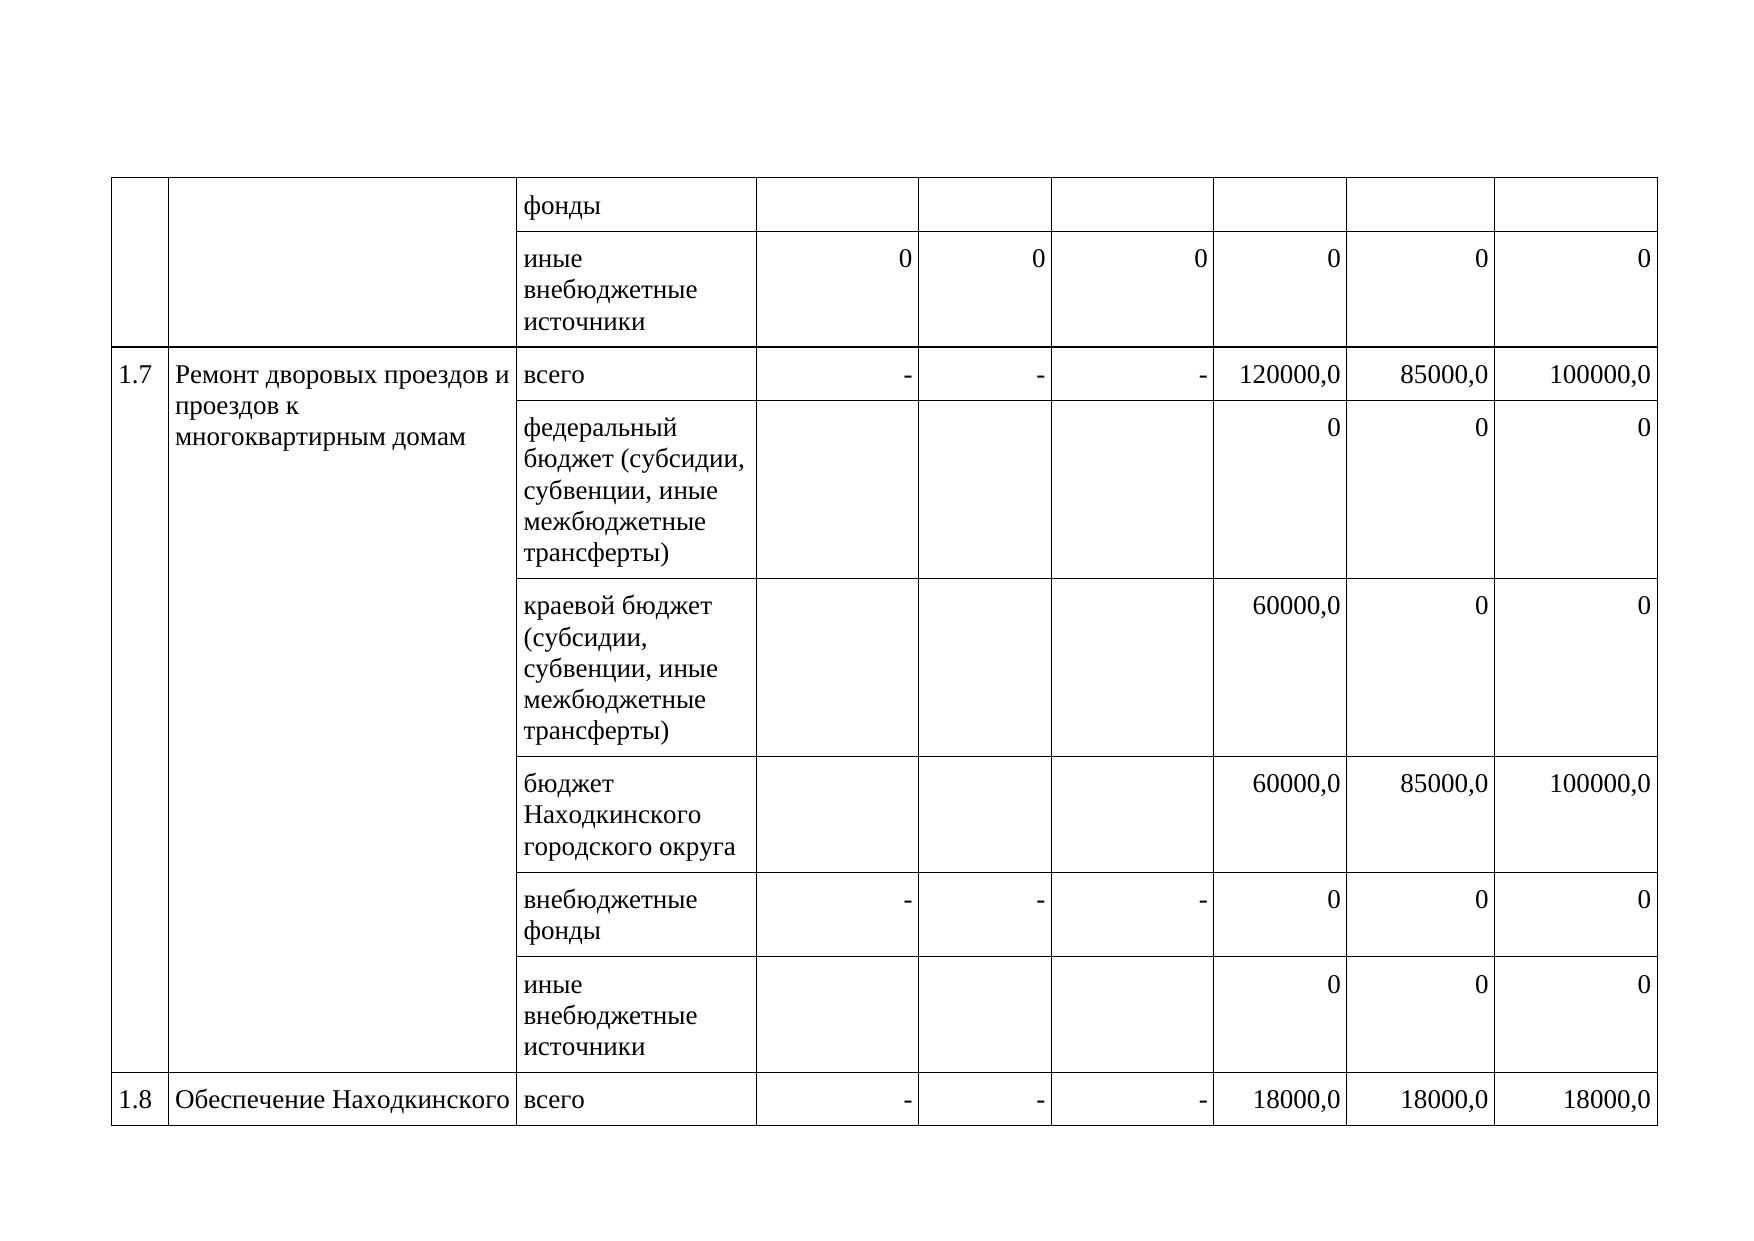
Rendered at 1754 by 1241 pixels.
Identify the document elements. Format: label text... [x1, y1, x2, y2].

table_cell 85000,0 [1347, 348, 1494, 400]
table_cell 0 [1214, 873, 1346, 956]
table_cell 0 [919, 178, 1051, 231]
table_cell 0 [1214, 957, 1346, 1072]
table_cell федеральный бюджет (субсидии, субвенции, иные межбюджетные трансферты) [517, 401, 756, 578]
table_cell 0 [1347, 873, 1494, 956]
table_cell [1052, 757, 1213, 872]
table_cell 85000,0 [1347, 757, 1494, 872]
table_cell 100000,0 [1495, 757, 1657, 872]
table_cell 0 [1347, 579, 1494, 756]
table_cell - [757, 348, 918, 400]
table_cell 0 [1347, 401, 1494, 578]
table_cell Ремонт дворовых проездов и проездов к многоквартирным домам [169, 348, 516, 1072]
table_cell 18000,0 [1347, 1073, 1494, 1125]
table_cell 100000,0 [1495, 348, 1657, 400]
table_cell 0 [757, 232, 918, 346]
table_cell 0 [1495, 957, 1657, 1072]
table_cell [919, 401, 1051, 578]
table_cell [1052, 579, 1213, 756]
table_cell 0 [1214, 401, 1346, 578]
table_cell 0 [919, 232, 1051, 346]
table_cell 0 [757, 178, 918, 231]
table_cell 0 [1495, 401, 1657, 578]
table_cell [169, 1073, 516, 1125]
table_cell всего [517, 348, 756, 400]
table_cell 0 [1495, 579, 1657, 756]
table_cell - [919, 873, 1051, 956]
table_cell 0 [1214, 178, 1346, 231]
table_cell 0 [1495, 232, 1657, 346]
table_cell - [1052, 873, 1213, 956]
table_cell - [1052, 1073, 1213, 1125]
table_cell 0 [1052, 232, 1213, 346]
table_cell - [919, 348, 1051, 400]
table_cell 0 [1495, 873, 1657, 956]
table_cell иные внебюджетные источники [517, 232, 756, 346]
table_cell 1.7 [112, 348, 168, 1072]
table_cell 18000,0 [1214, 1073, 1346, 1125]
table_cell 60000,0 [1214, 757, 1346, 872]
table_cell - [919, 1073, 1051, 1125]
table_cell 120000,0 [1214, 348, 1346, 400]
table_cell - [1052, 348, 1213, 400]
table_cell [757, 401, 918, 578]
table_cell 18000,0 [1495, 1073, 1657, 1125]
table_cell внебюджетные фонды [517, 178, 756, 231]
table_cell 60000,0 [1214, 579, 1346, 756]
table_cell 0 [1347, 178, 1494, 231]
table_cell внебюджетные фонды [517, 873, 756, 956]
table_cell 0 [1052, 178, 1213, 231]
table_cell [1052, 401, 1213, 578]
table_cell бюджет Находкинского городского округа [517, 757, 756, 872]
table_cell 0 [1214, 232, 1346, 346]
table_cell 0 [1347, 957, 1494, 1072]
table_cell [919, 579, 1051, 756]
table_cell иные внебюджетные источники [517, 957, 756, 1072]
table_cell [757, 579, 918, 756]
table_cell 0 [1347, 232, 1494, 346]
table_cell [919, 957, 1051, 1072]
table_cell [1052, 957, 1213, 1072]
table_cell 1.8 [112, 1073, 168, 1125]
table_cell [757, 757, 918, 872]
table_cell [757, 957, 918, 1072]
table_cell - [757, 1073, 918, 1125]
table_cell [919, 757, 1051, 872]
table_cell всего [517, 1073, 756, 1125]
table_cell 0 [1495, 178, 1657, 231]
table_cell - [757, 873, 918, 956]
table_cell краевой бюджет (субсидии, субвенции, иные межбюджетные трансферты) [517, 579, 756, 756]
